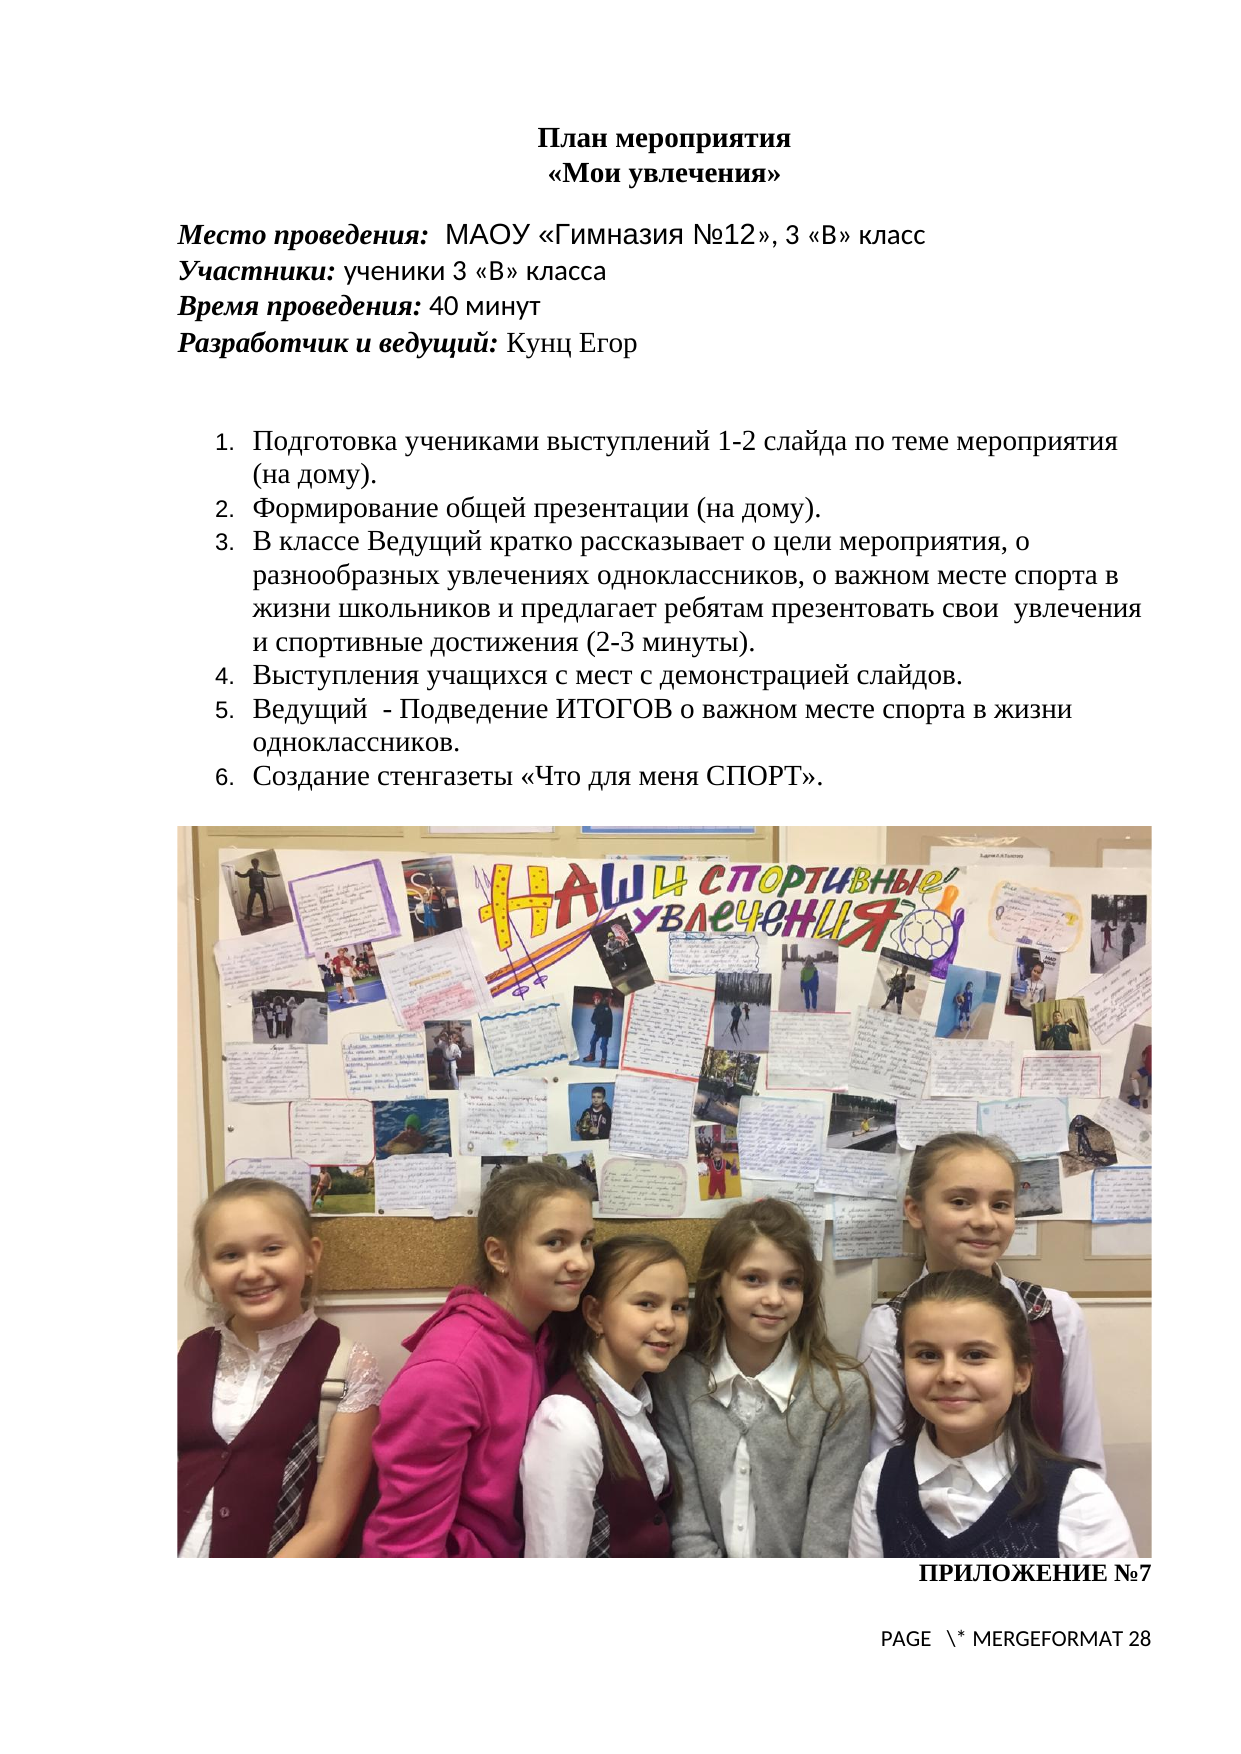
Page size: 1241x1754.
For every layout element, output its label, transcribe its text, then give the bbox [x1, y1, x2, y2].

text Участники: ученики 3 «В» класса [177, 252, 1152, 287]
list Выступления учащихся с мест с демонстрацией слайдов. [215, 657, 1152, 691]
list Формирование общей презентации (на дому). [215, 490, 1152, 523]
text Время проведения: 40 минут [177, 287, 1152, 323]
list Создание стенгазеты «Что для меня СПОРТ». [215, 758, 1152, 792]
text Разработчик и ведущий: Кунц Егор [177, 323, 1152, 358]
list Ведущий - Подведение ИТОГОВ о важном месте спорта в жизни одноклассников. [215, 691, 1152, 758]
list В классе Ведущий кратко рассказывает о цели мероприятия, о разнообразных увлечениях одноклассников, о важном месте спорта в жизни школьников и предлагает ребятам презентовать свои увлечения и спортивные достижения (2-3 минуты). [215, 523, 1152, 657]
text ПРИЛОЖЕНИЕ №7 [177, 1558, 1152, 1586]
text План мероприятия [177, 118, 1152, 153]
list Подготовка учениками выступлений 1-2 слайда по теме мероприятия (на дому). [215, 423, 1152, 490]
text Место проведения: МАОУ «Гимназия №12», 3 «В» класс [177, 216, 1152, 252]
picture [177, 826, 1152, 1558]
text «Мои увлечения» [177, 153, 1152, 188]
